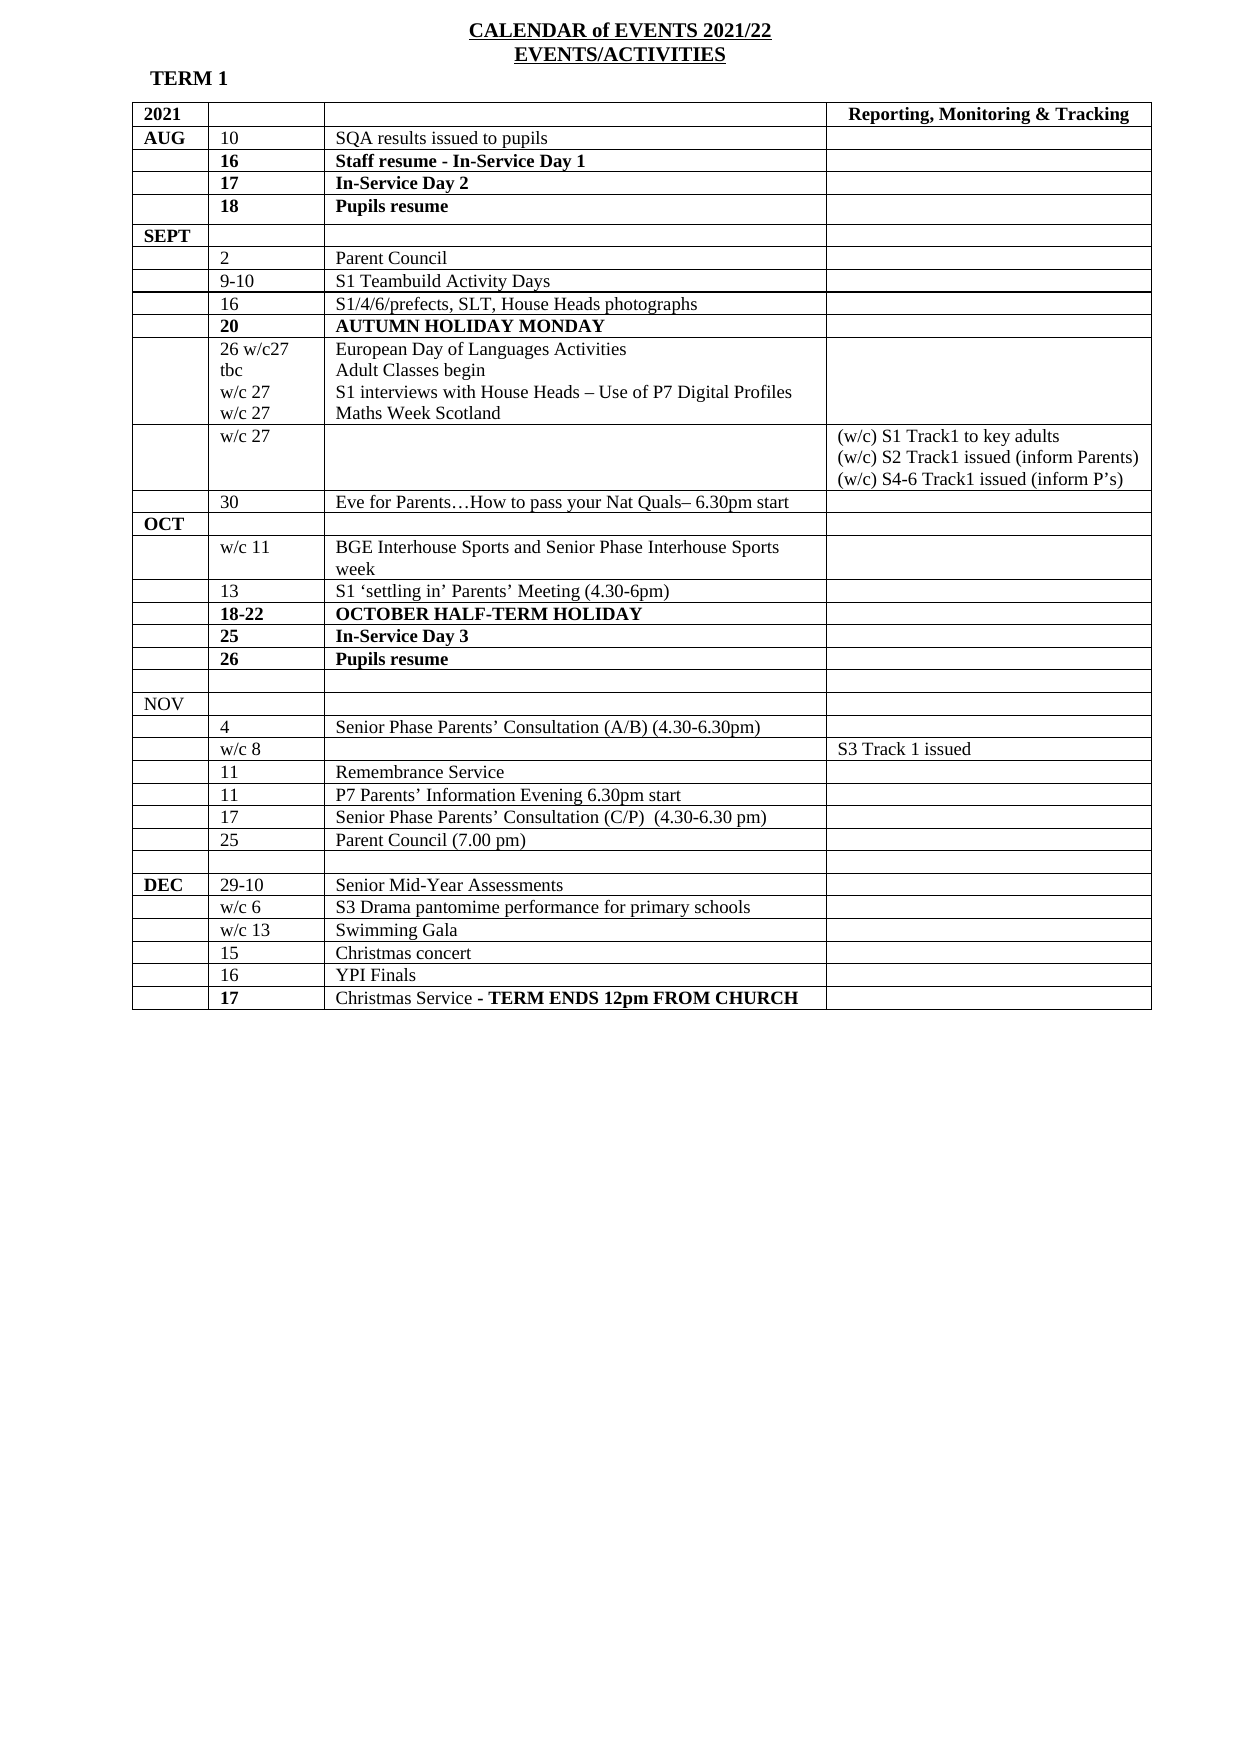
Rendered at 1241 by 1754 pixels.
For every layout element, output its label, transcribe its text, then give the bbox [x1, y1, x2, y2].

table_cell Christmas Service - TERM ENDS 12pm FROM CHURCH [325, 987, 826, 1008]
table_cell [827, 625, 1151, 647]
table_cell [827, 784, 1151, 805]
table_cell [133, 293, 208, 314]
table_cell [133, 670, 208, 692]
table_cell [827, 293, 1151, 314]
table_cell In-Service Day 3 [325, 625, 826, 647]
table_cell [325, 513, 826, 535]
table_cell [209, 225, 324, 246]
table_header Reporting, Monitoring & Tracking [827, 103, 1151, 126]
table_cell [827, 716, 1151, 737]
table_cell [827, 195, 1151, 223]
table_cell Parent Council (7.00 pm) [325, 829, 826, 850]
table_cell [827, 987, 1151, 1008]
table_cell AUTUMN HOLIDAY MONDAY [325, 315, 826, 337]
table_cell [827, 829, 1151, 850]
table_cell [133, 491, 208, 512]
table_cell [827, 693, 1151, 714]
table_cell [827, 172, 1151, 194]
table_header [325, 103, 826, 126]
table_cell 16 [209, 150, 324, 171]
table_cell [827, 919, 1151, 941]
table_cell 16 [209, 293, 324, 314]
table_cell 11 [209, 784, 324, 805]
table_cell 20 [209, 315, 324, 337]
text TERM 1 [150, 66, 1090, 90]
table_cell [827, 247, 1151, 269]
table_cell OCTOBER HALF-TERM HOLIDAY [325, 603, 826, 624]
table_cell 25 [209, 625, 324, 647]
table_cell 17 [209, 987, 324, 1008]
table_cell [325, 738, 826, 760]
table_cell [133, 648, 208, 669]
table_cell BGE Interhouse Sports and Senior Phase Interhouse Sports week [325, 536, 826, 579]
table_cell S1/4/6/prefects, SLT, House Heads photographs [325, 293, 826, 314]
table_cell 16 [209, 964, 324, 986]
table_cell [133, 150, 208, 171]
table_cell [133, 270, 208, 291]
table_cell [827, 491, 1151, 512]
table_cell 29-10 [209, 874, 324, 895]
table_cell SQA results issued to pupils [325, 127, 826, 148]
table_cell [827, 851, 1151, 873]
text EVENTS/ACTIVITIES [150, 42, 1090, 66]
table_cell [827, 513, 1151, 535]
table_cell [827, 806, 1151, 828]
table_cell [133, 761, 208, 782]
table_cell [209, 670, 324, 692]
table_cell [133, 806, 208, 828]
table_cell S3 Drama pantomime performance for primary schools [325, 896, 826, 918]
table_cell 17 [209, 806, 324, 828]
table_cell [325, 425, 826, 489]
table_cell Remembrance Service [325, 761, 826, 782]
table_cell [133, 851, 208, 873]
table_cell [827, 536, 1151, 579]
table_cell 17 [209, 172, 324, 194]
table_cell Swimming Gala [325, 919, 826, 941]
table_cell [133, 338, 208, 424]
table_cell [827, 648, 1151, 669]
table_cell [325, 225, 826, 246]
table_cell [133, 919, 208, 941]
table_cell [133, 716, 208, 737]
table_cell [827, 603, 1151, 624]
table_cell OCT [133, 513, 208, 535]
table_cell [133, 172, 208, 194]
table_cell [133, 425, 208, 489]
table_cell 25 [209, 829, 324, 850]
table_cell [827, 270, 1151, 291]
table_cell [325, 693, 826, 714]
table_cell [133, 896, 208, 918]
table_cell In-Service Day 2 [325, 172, 826, 194]
table_cell Christmas concert [325, 942, 826, 963]
table_cell [133, 987, 208, 1008]
table_cell [209, 693, 324, 714]
table_cell [827, 580, 1151, 602]
table_cell Pupils resume [325, 195, 826, 223]
table_cell [827, 761, 1151, 782]
table_header [209, 103, 324, 126]
table_cell [827, 874, 1151, 895]
table_cell Staff resume - In-Service Day 1 [325, 150, 826, 171]
table_cell 26 w/c27 tbc w/c 27 w/c 27 [209, 338, 324, 424]
table_cell 2 [209, 247, 324, 269]
table_cell w/c 13 [209, 919, 324, 941]
table_cell [325, 851, 826, 873]
table_header 2021 [133, 103, 208, 126]
table_cell 11 [209, 761, 324, 782]
subtitle CALENDAR of EVENTS 2021/22 [150, 18, 1090, 42]
table_cell Senior Phase Parents’ Consultation (C/P) (4.30-6.30 pm) [325, 806, 826, 828]
table_cell 30 [209, 491, 324, 512]
table_cell P7 Parents’ Information Evening 6.30pm start [325, 784, 826, 805]
table_cell [133, 942, 208, 963]
table_cell [827, 150, 1151, 171]
table_cell DEC [133, 874, 208, 895]
table_cell w/c 8 [209, 738, 324, 760]
table_cell [827, 225, 1151, 246]
table_cell w/c 6 [209, 896, 324, 918]
table_cell Pupils resume [325, 648, 826, 669]
table_cell Parent Council [325, 247, 826, 269]
table_cell Senior Phase Parents’ Consultation (A/B) (4.30-6.30pm) [325, 716, 826, 737]
table_cell [133, 580, 208, 602]
table_cell [209, 513, 324, 535]
table_cell [133, 784, 208, 805]
table_cell [133, 829, 208, 850]
table_cell [133, 625, 208, 647]
table_cell European Day of Languages Activities Adult Classes begin S1 interviews with House Heads – Use of P7 Digital Profiles Maths Week Scotland [325, 338, 826, 424]
table_cell [827, 896, 1151, 918]
table_cell [133, 738, 208, 760]
table_cell 9-10 [209, 270, 324, 291]
table_cell [209, 851, 324, 873]
table_cell NOV [133, 693, 208, 714]
table_cell SEPT [133, 225, 208, 246]
table_cell 26 [209, 648, 324, 669]
table_cell [133, 247, 208, 269]
table_cell 18-22 [209, 603, 324, 624]
table_cell Eve for Parents…How to pass your Nat Quals– 6.30pm start [325, 491, 826, 512]
table_cell w/c 27 [209, 425, 324, 489]
table_cell 10 [209, 127, 324, 148]
table_cell [827, 964, 1151, 986]
table_cell [827, 942, 1151, 963]
table_cell 15 [209, 942, 324, 963]
table_cell (w/c) S1 Track1 to key adults (w/c) S2 Track1 issued (inform Parents) (w/c) S4-6 Track1 issued (inform P’s) [827, 425, 1151, 489]
table_cell YPI Finals [325, 964, 826, 986]
table_cell [827, 338, 1151, 424]
table_cell [325, 670, 826, 692]
table_cell S3 Track 1 issued [827, 738, 1151, 760]
table_cell 18 [209, 195, 324, 223]
table_cell [827, 127, 1151, 148]
table_cell [827, 315, 1151, 337]
table_cell [133, 195, 208, 223]
table_cell [133, 315, 208, 337]
table_cell S1 Teambuild Activity Days [325, 270, 826, 291]
table_cell AUG [133, 127, 208, 148]
table_cell 13 [209, 580, 324, 602]
table_cell [133, 964, 208, 986]
table_cell 4 [209, 716, 324, 737]
table_cell [827, 670, 1151, 692]
table_cell [133, 536, 208, 579]
table_cell [133, 603, 208, 624]
table_cell S1 ‘settling in’ Parents’ Meeting (4.30-6pm) [325, 580, 826, 602]
table_cell w/c 11 [209, 536, 324, 579]
table_cell Senior Mid-Year Assessments [325, 874, 826, 895]
